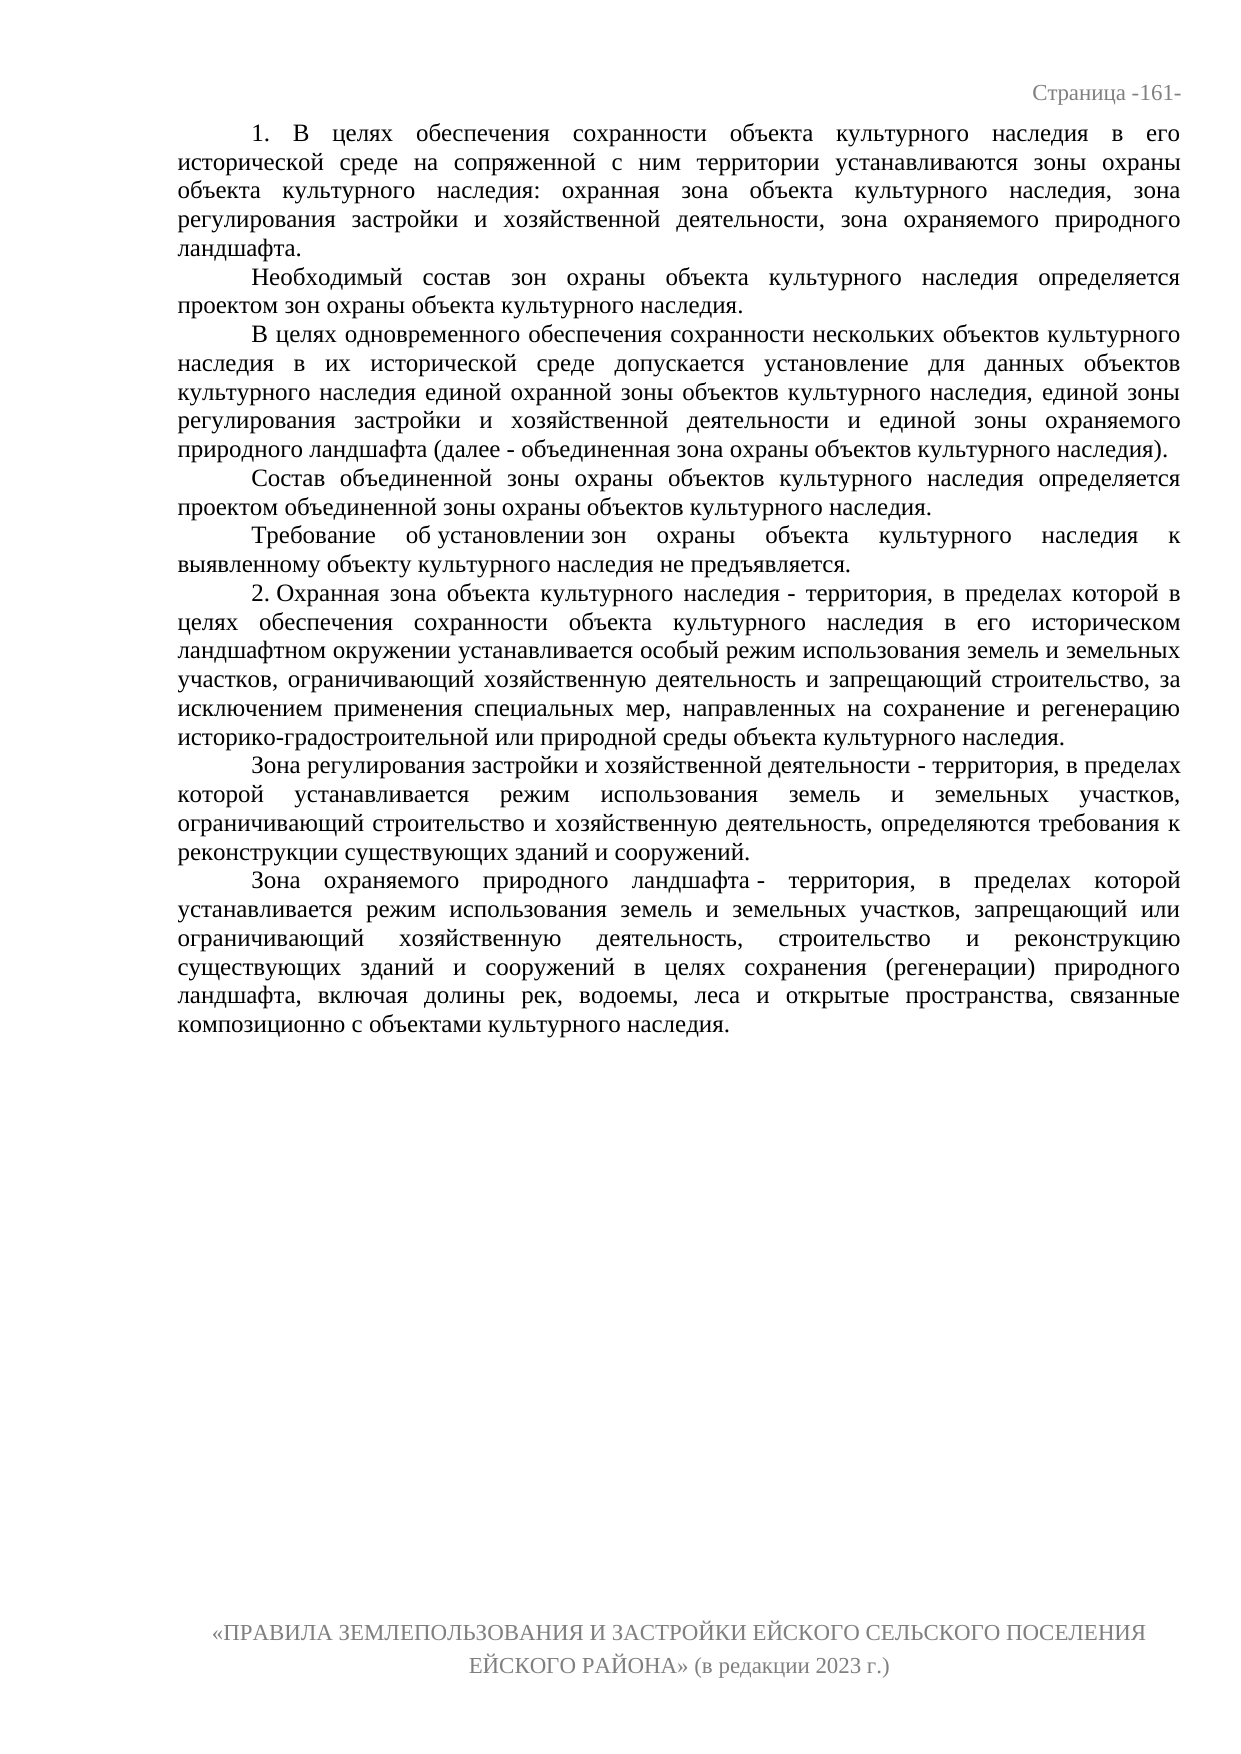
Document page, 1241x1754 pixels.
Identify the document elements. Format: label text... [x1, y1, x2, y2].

text Состав объединенной зоны охраны объектов культурного наследия определяется проектом объединенной зоны охраны объектов культурного наследия. [177, 463, 1181, 521]
text Зона регулирования застройки и хозяйственной деятельности - территория, в пределах которой устанавливается режим использования земель и земельных участков, ограничивающий строительство и хозяйственную деятельность, определяются требования к реконструкции существующих зданий и сооружений. [177, 751, 1181, 866]
text Требование об установлении зон охраны объекта культурного наследия к выявленному объекту культурного наследия не предъявляется. [177, 521, 1181, 578]
text В целях одновременного обеспечения сохранности нескольких объектов культурного наследия в их исторической среде допускается установление для данных объектов культурного наследия единой охранной зоны объектов культурного наследия, единой зоны регулирования застройки и хозяйственной деятельности и единой зоны охраняемого природного ландшафта (далее - объединенная зона охраны объектов культурного наследия). [177, 319, 1181, 463]
text 2. Охранная зона объекта культурного наследия - территория, в пределах которой в целях обеспечения сохранности объекта культурного наследия в его историческом ландшафтном окружении устанавливается особый режим использования земель и земельных участков, ограничивающий хозяйственную деятельность и запрещающий строительство, за исключением применения специальных мер, направленных на сохранение и регенерацию историко-градостроительной или природной среды объекта культурного наследия. [177, 578, 1181, 751]
text 1. В целях обеспечения сохранности объекта культурного наследия в его исторической среде на сопряженной с ним территории устанавливаются зоны охраны объекта культурного наследия: охранная зона объекта культурного наследия, зона регулирования застройки и хозяйственной деятельности, зона охраняемого природного ландшафта. [177, 118, 1181, 262]
text Необходимый состав зон охраны объекта культурного наследия определяется проектом зон охраны объекта культурного наследия. [177, 262, 1181, 319]
text Зона охраняемого природного ландшафта - территория, в пределах которой устанавливается режим использования земель и земельных участков, запрещающий или ограничивающий хозяйственную деятельность, строительство и реконструкцию существующих зданий и сооружений в целях сохранения (регенерации) природного ландшафта, включая долины рек, водоемы, леса и открытые пространства, связанные композиционно с объектами культурного наследия. [177, 866, 1181, 1038]
